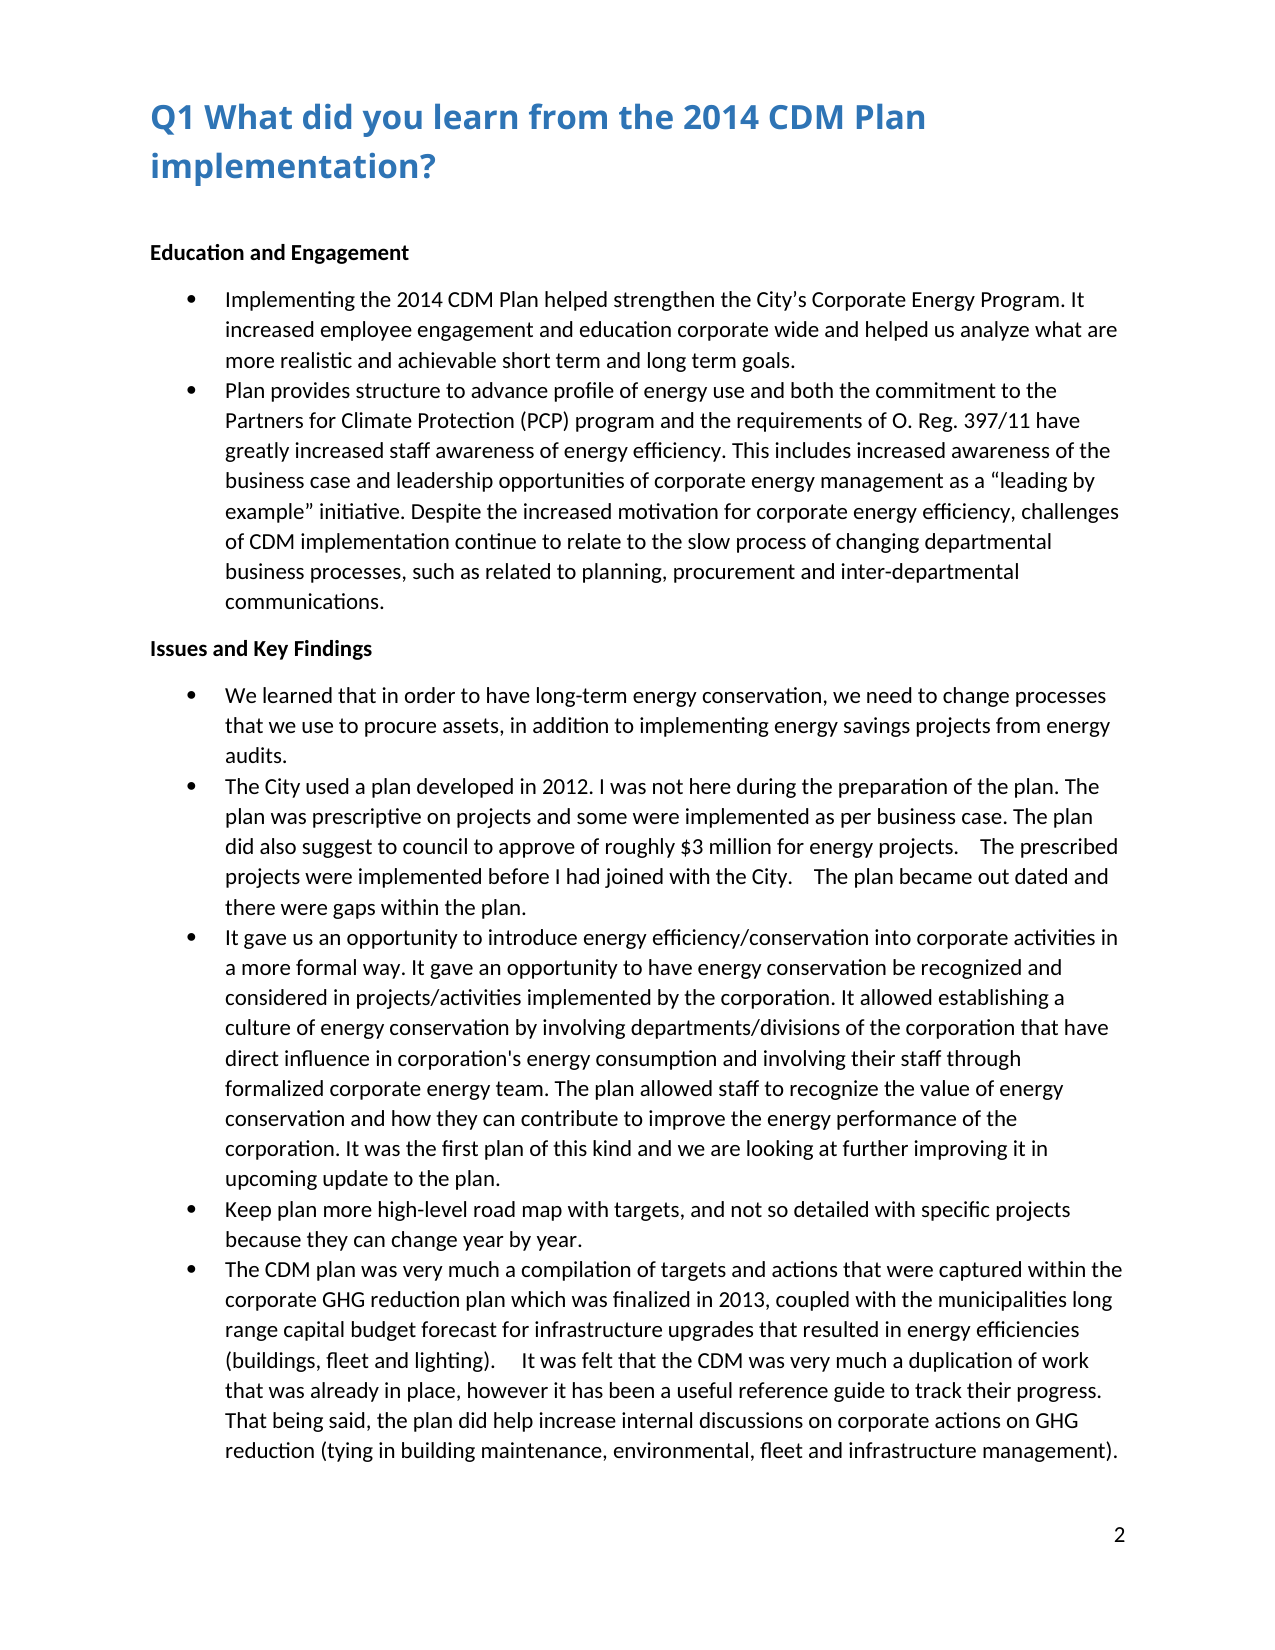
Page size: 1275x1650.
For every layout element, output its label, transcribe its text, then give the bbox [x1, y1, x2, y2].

subtitle Q1 What did you learn from the 2014 CDM Plan implementation? [150, 94, 1125, 188]
text Issues and Key Findings [150, 634, 1125, 662]
list Plan provides structure to advance profile of energy use and both the commitment to the Partners for Climate Protection (PCP) program and the requirements of O. Reg. 397/11 have greatly increased staff awareness of energy efficiency. This includes increased awareness of the business case and leadership opportunities of corporate energy management as a “leading by example” initiative. Despite the increased motivation for corporate energy efficiency, challenges of CDM implementation continue to relate to the slow process of changing departmental business processes, such as related to planning, procurement and inter-departmental communications. [187, 376, 1125, 616]
list Keep plan more high-level road map with targets, and not so detailed with specific projects because they can change year by year. [187, 1195, 1125, 1253]
list The City used a plan developed in 2012. I was not here during the preparation of the plan. The plan was prescriptive on projects and some were implemented as per business case. The plan did also suggest to council to approve of roughly $3 million for energy projects. The prescribed projects were implemented before I had joined with the City. The plan became out dated and there were gaps within the plan. [187, 772, 1125, 921]
list Implementing the 2014 CDM Plan helped strengthen the City’s Corporate Energy Program. It increased employee engagement and education corporate wide and helped us analyze what are more realistic and achievable short term and long term goals. [187, 285, 1125, 374]
list It gave us an opportunity to introduce energy efficiency/conservation into corporate activities in a more formal way. It gave an opportunity to have energy conservation be recognized and considered in projects/activities implemented by the corporation. It allowed establishing a culture of energy conservation by involving departments/divisions of the corporation that have direct influence in corporation's energy consumption and involving their staff through formalized corporate energy team. The plan allowed staff to recognize the value of energy conservation and how they can contribute to improve the energy performance of the corporation. It was the first plan of this kind and we are looking at further improving it in upcoming update to the plan. [187, 923, 1125, 1193]
list We learned that in order to have long-term energy conservation, we need to change processes that we use to procure assets, in addition to implementing energy savings projects from energy audits. [187, 681, 1125, 770]
list The CDM plan was very much a compilation of targets and actions that were captured within the corporate GHG reduction plan which was finalized in 2013, coupled with the municipalities long range capital budget forecast for infrastructure upgrades that resulted in energy efficiencies (buildings, fleet and lighting). It was felt that the CDM was very much a duplication of work that was already in place, however it has been a useful reference guide to track their progress. That being said, the plan did help increase internal discussions on corporate actions on GHG reduction (tying in building maintenance, environmental, fleet and infrastructure management). [187, 1255, 1125, 1464]
text Education and Engagement [150, 238, 1125, 267]
